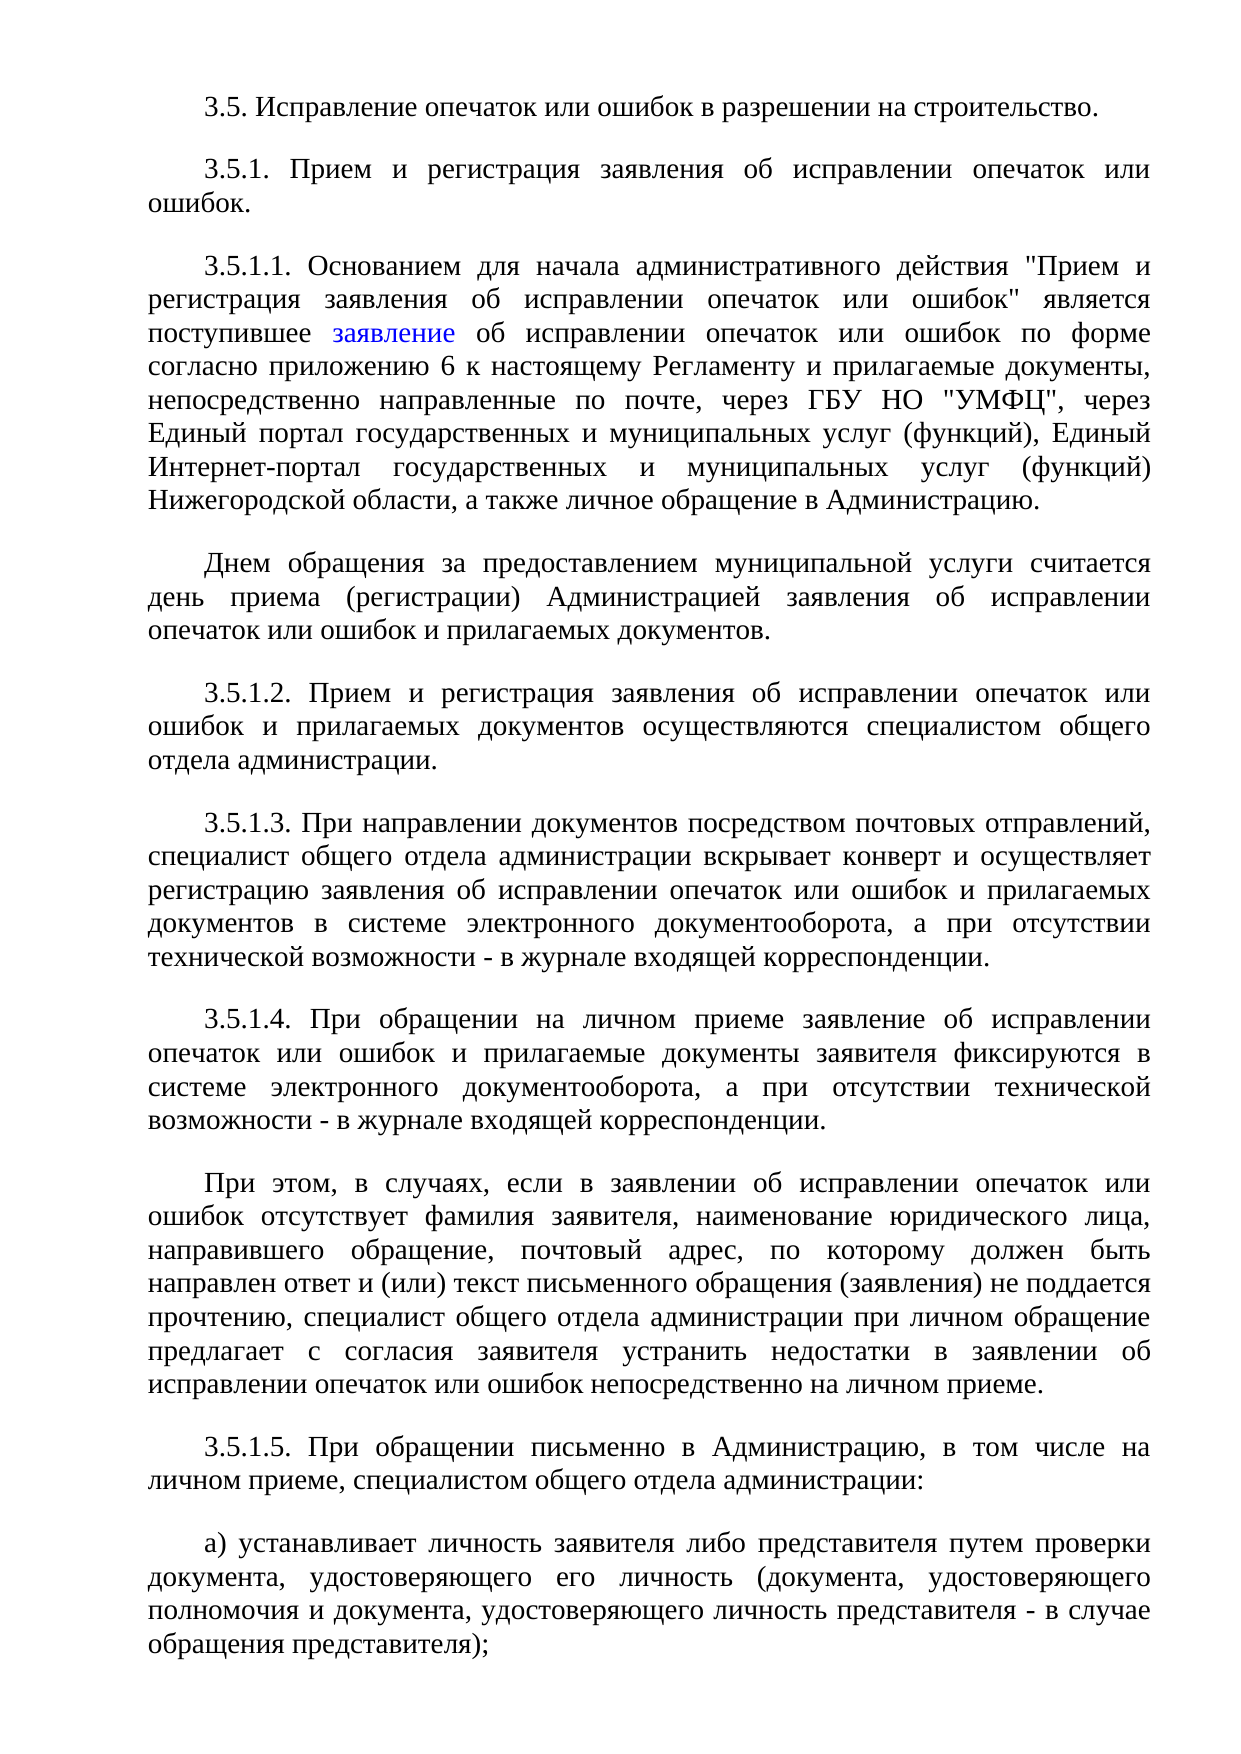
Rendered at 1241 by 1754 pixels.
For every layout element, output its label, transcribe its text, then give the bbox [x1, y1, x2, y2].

text 3.5.1.4. При обращении на личном приеме заявление об исправлении опечаток или ошибок и прилагаемые документы заявителя фиксируются в системе электронного документооборота, а при отсутствии технической возможности - в журнале входящей корреспонденции. [148, 1002, 1152, 1136]
text 3.5.1.3. При направлении документов посредством почтовых отправлений, специалист общего отдела администрации вскрывает конверт и осуществляет регистрацию заявления об исправлении опечаток или ошибок и прилагаемых документов в системе электронного документооборота, а при отсутствии технической возможности - в журнале входящей корреспонденции. [148, 805, 1152, 972]
text Днем обращения за предоставлением муниципальной услуги считается день приема (регистрации) Администрацией заявления об исправлении опечаток или ошибок и прилагаемых документов. [148, 545, 1152, 646]
text 3.5. Исправление опечаток или ошибок в разрешении на строительство. [148, 89, 1152, 122]
text 3.5.1.1. Основанием для начала административного действия "Прием и регистрация заявления об исправлении опечаток или ошибок" является поступившее заявление об исправлении опечаток или ошибок по форме согласно приложению 6 к настоящему Регламенту и прилагаемые документы, непосредственно направленные по почте, через ГБУ НО "УМФЦ", через Единый портал государственных и муниципальных услуг (функций), Единый Интернет-портал государственных и муниципальных услуг (функций) Нижегородской области, а также личное обращение в Администрацию. [148, 248, 1152, 516]
text При этом, в случаях, если в заявлении об исправлении опечаток или ошибок отсутствует фамилия заявителя, наименование юридического лица, направившего обращение, почтовый адрес, по которому должен быть направлен ответ и (или) текст письменного обращения (заявления) не поддается прочтению, специалист общего отдела администрации при личном обращение предлагает с согласия заявителя устранить недостатки в заявлении об исправлении опечаток или ошибок непосредственно на личном приеме. [148, 1165, 1152, 1400]
text 3.5.1. Прием и регистрация заявления об исправлении опечаток или ошибок. [148, 151, 1152, 218]
text а) устанавливает личность заявителя либо представителя путем проверки документа, удостоверяющего его личность (документа, удостоверяющего полномочия и документа, удостоверяющего личность представителя - в случае обращения представителя); [148, 1525, 1152, 1659]
text 3.5.1.2. Прием и регистрация заявления об исправлении опечаток или ошибок и прилагаемых документов осуществляются специалистом общего отдела администрации. [148, 675, 1152, 776]
text 3.5.1.5. При обращении письменно в Администрацию, в том числе на личном приеме, специалистом общего отдела администрации: [148, 1429, 1152, 1496]
